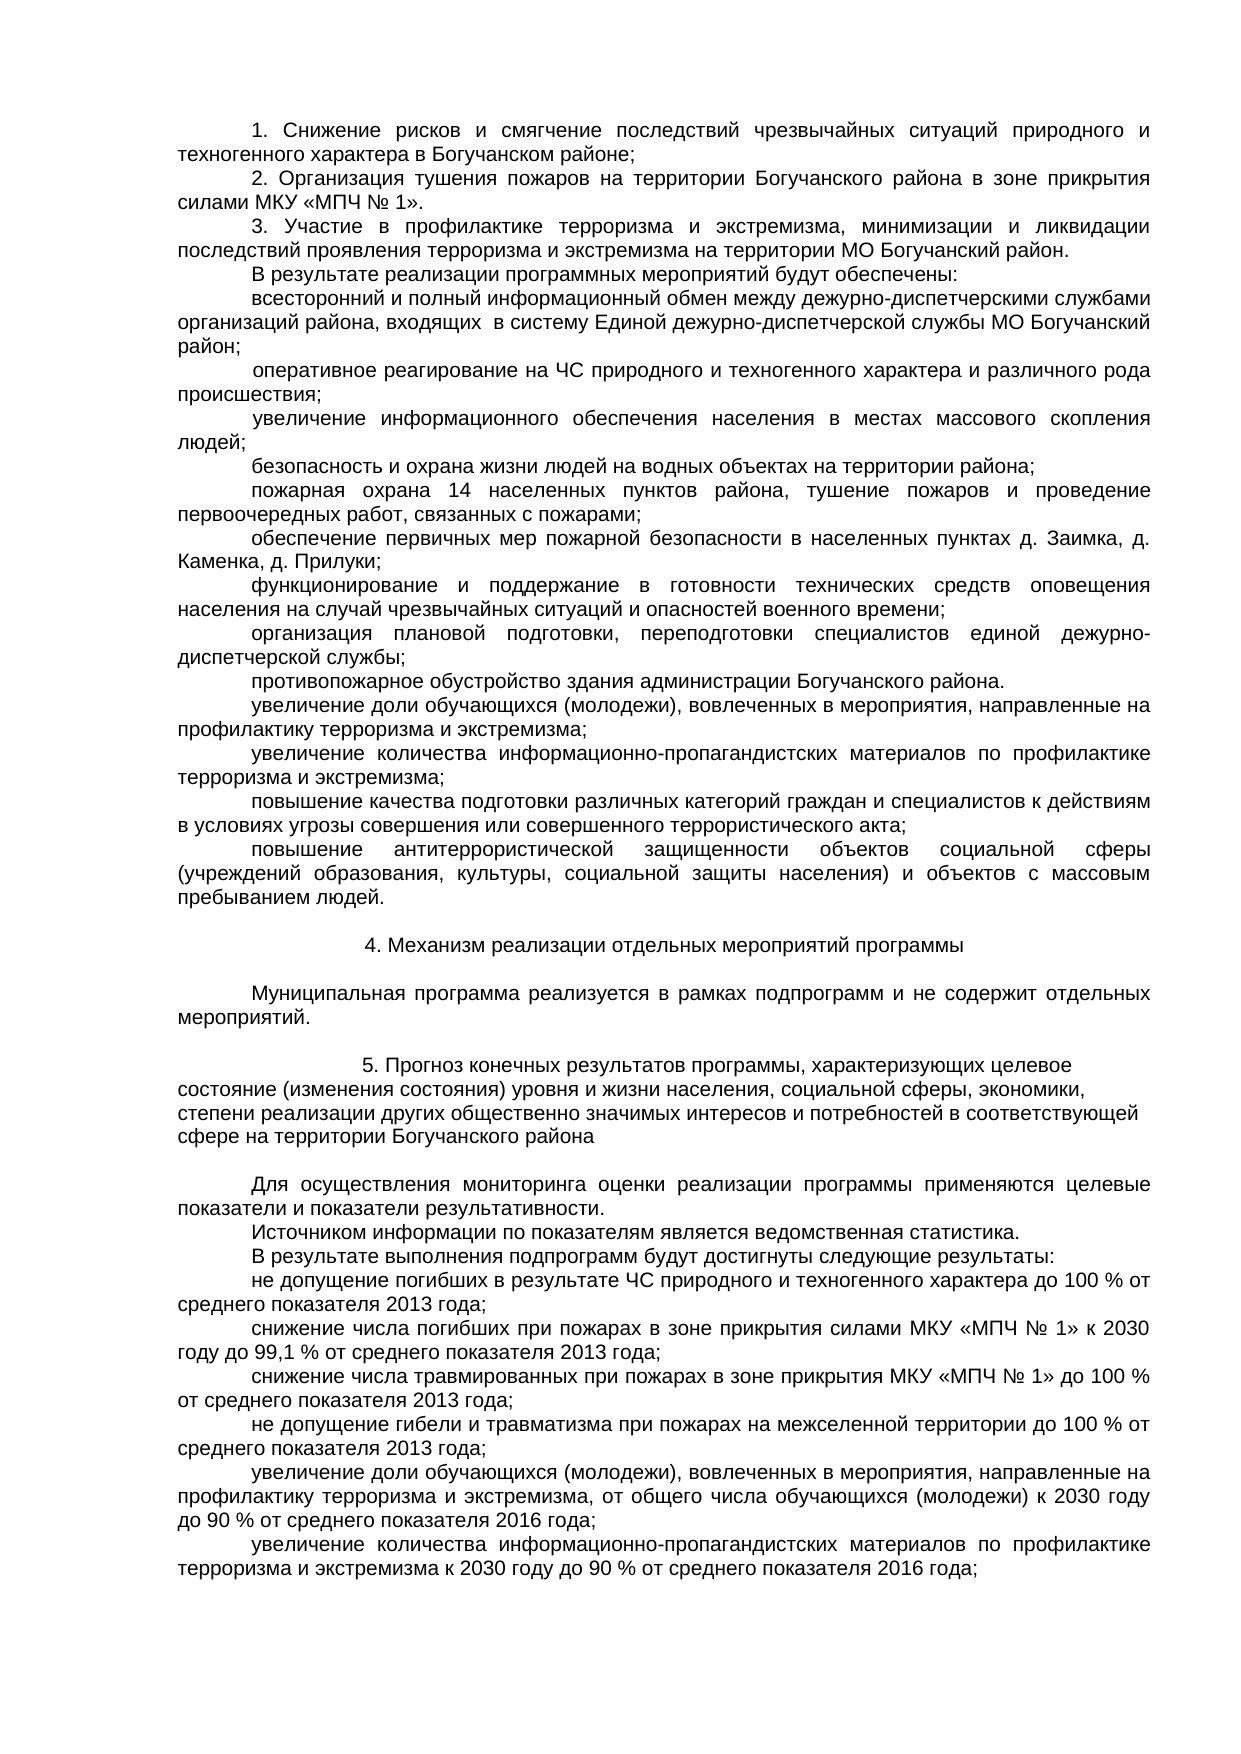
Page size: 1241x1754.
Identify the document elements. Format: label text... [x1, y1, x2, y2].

text снижение числа погибших при пожарах в зоне прикрытия силами МКУ «МПЧ № 1» к 2030 году до 99,1 % от среднего показателя 2013 года; [177, 1316, 1152, 1364]
text противопожарное обустройство здания администрации Богучанского района. [177, 669, 1152, 693]
text снижение числа травмированных при пожарах в зоне прикрытия МКУ «МПЧ № 1» до 100 % от среднего показателя 2013 года; [177, 1364, 1152, 1412]
text оперативное реагирование на ЧС природного и техногенного характера и различного рода происшествия; [177, 358, 1152, 406]
text Источником информации по показателям является ведомственная статистика. [177, 1220, 1152, 1244]
text увеличение информационного обеспечения населения в местах массового скопления людей; [177, 406, 1152, 453]
text не допущение гибели и травматизма при пожарах на межселенной территории до 100 % от среднего показателя 2013 года; [177, 1412, 1152, 1460]
text повышение антитеррористической защищенности объектов социальной сферы (учреждений образования, культуры, социальной защиты населения) и объектов с массовым пребыванием людей. [177, 837, 1152, 909]
text организация плановой подготовки, переподготовки специалистов единой дежурно-диспетчерской службы; [177, 621, 1152, 669]
text 5. Прогноз конечных результатов программы, характеризующих целевое состояние (изменения состояния) уровня и жизни населения, социальной сферы, экономики, степени реализации других общественно значимых интересов и потребностей в соответствующей сфере на территории Богучанского района [177, 1052, 1152, 1148]
text всесторонний и полный информационный обмен между дежурно-диспетчерскими службами организаций района, входящих в систему Единой дежурно-диспетчерской службы МО Богучанский район; [177, 286, 1152, 358]
text 1. Снижение рисков и смягчение последствий чрезвычайных ситуаций природного и техногенного характера в Богучанском районе; [177, 118, 1152, 166]
text не допущение погибших в результате ЧС природного и техногенного характера до 100 % от среднего показателя 2013 года; [177, 1268, 1152, 1316]
text В результате выполнения подпрограмм будут достигнуты следующие результаты: [177, 1244, 1152, 1268]
text 4. Механизм реализации отдельных мероприятий программы [177, 933, 1152, 957]
text функционирование и поддержание в готовности технических средств оповещения населения на случай чрезвычайных ситуаций и опасностей военного времени; [177, 573, 1152, 621]
text увеличение количества информационно-пропагандистских материалов по профилактике терроризма и экстремизма; [177, 741, 1152, 789]
text обеспечение первичных мер пожарной безопасности в населенных пунктах д. Заимка, д. Каменка, д. Прилуки; [177, 525, 1152, 573]
text В результате реализации программных мероприятий будут обеспечены: [177, 262, 1152, 286]
text 2. Организация тушения пожаров на территории Богучанского района в зоне прикрытия силами МКУ «МПЧ № 1». [177, 166, 1152, 214]
text увеличение количества информационно-пропагандистских материалов по профилактике терроризма и экстремизма к 2030 году до 90 % от среднего показателя 2016 года; [177, 1532, 1152, 1579]
text увеличение доли обучающихся (молодежи), вовлеченных в мероприятия, направленные на профилактику терроризма и экстремизма, от общего числа обучающихся (молодежи) к 2030 году до 90 % от среднего показателя 2016 года; [177, 1460, 1152, 1532]
text увеличение доли обучающихся (молодежи), вовлеченных в мероприятия, направленные на профилактику терроризма и экстремизма; [177, 693, 1152, 741]
text Муниципальная программа реализуется в рамках подпрограмм и не содержит отдельных мероприятий. [177, 981, 1152, 1028]
text безопасность и охрана жизни людей на водных объектах на территории района; [177, 453, 1152, 477]
text 3. Участие в профилактике терроризма и экстремизма, минимизации и ликвидации последствий проявления терроризма и экстремизма на территории МО Богучанский район. [177, 214, 1152, 262]
text Для осуществления мониторинга оценки реализации программы применяются целевые показатели и показатели результативности. [177, 1172, 1152, 1220]
text повышение качества подготовки различных категорий граждан и специалистов к действиям в условиях угрозы совершения или совершенного террористического акта; [177, 789, 1152, 837]
text пожарная охрана 14 населенных пунктов района, тушение пожаров и проведение первоочередных работ, связанных с пожарами; [177, 477, 1152, 525]
